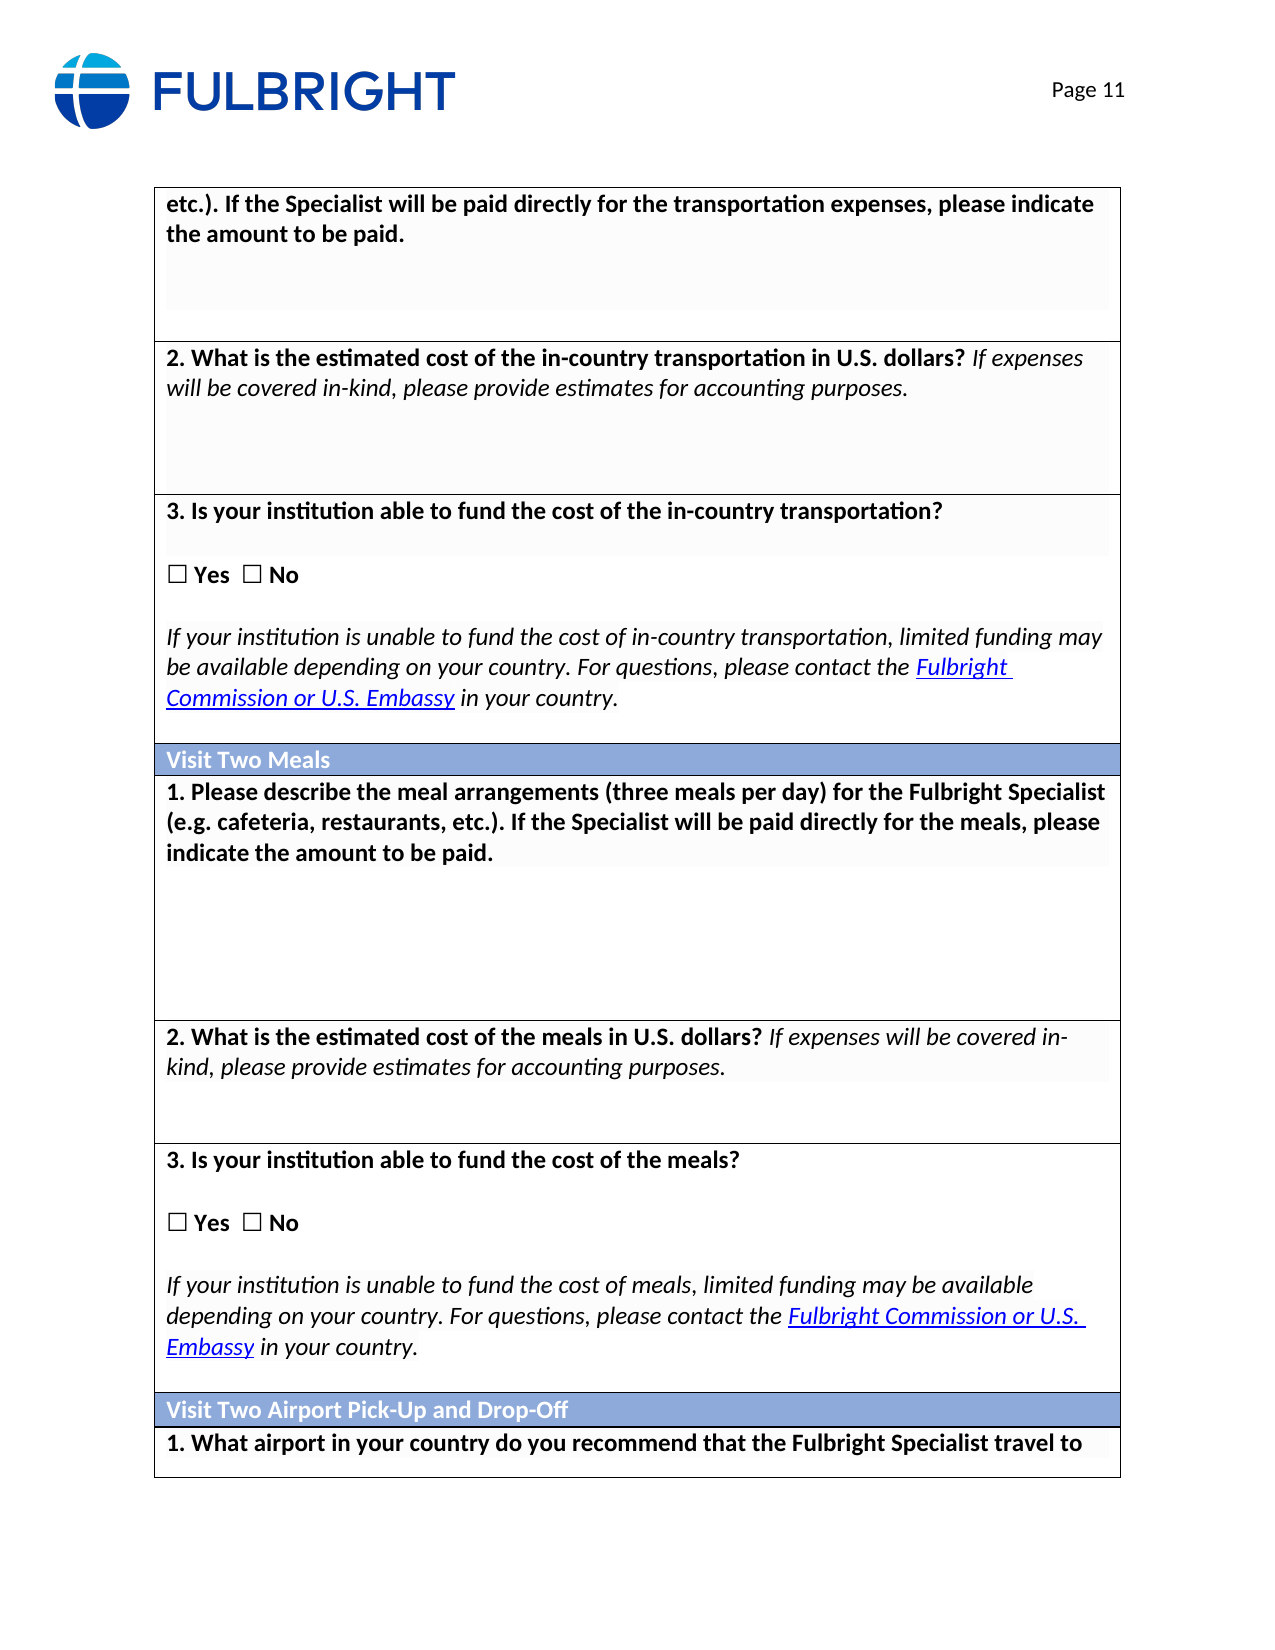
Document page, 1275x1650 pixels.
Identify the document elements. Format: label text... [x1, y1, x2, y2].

table_cell 1. Please describe the meal arrangements (three meals per day) for the Fulbright Specialist (e.g. cafeteria, restaurants, etc.). If the Specialist will be paid directly for the meals, please indicate the amount to be paid. [155, 776, 1120, 1020]
picture [54, 53, 456, 129]
table_cell 1. What airport in your country do you recommend that the Fulbright Specialist travel to and from?* [155, 1428, 1120, 1477]
table_cell 3. Is your institution able to fund the cost of the in-country transportation? Yes No If your institution is unable to fund the cost of in-country transportation, limited funding may be available depending on your country. For questions, please contact the Fulbright Commission or U.S. Embassy in your country. [155, 495, 1120, 743]
table_cell 3. Is your institution able to fund the cost of the meals? Yes No If your institution is unable to fund the cost of meals, limited funding may be available depending on your country. For questions, please contact the Fulbright Commission or U.S. Embassy in your country. [155, 1144, 1120, 1392]
table_cell Visit Two Meals [155, 744, 1120, 775]
table_cell Visit Two Airport Pick-Up and Drop-Off [155, 1393, 1120, 1426]
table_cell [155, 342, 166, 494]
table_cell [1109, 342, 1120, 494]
table_cell 2. What is the estimated cost of the meals in U.S. dollars? If expenses will be covered in-kind, please provide estimates for accounting purposes. [155, 1021, 1120, 1143]
